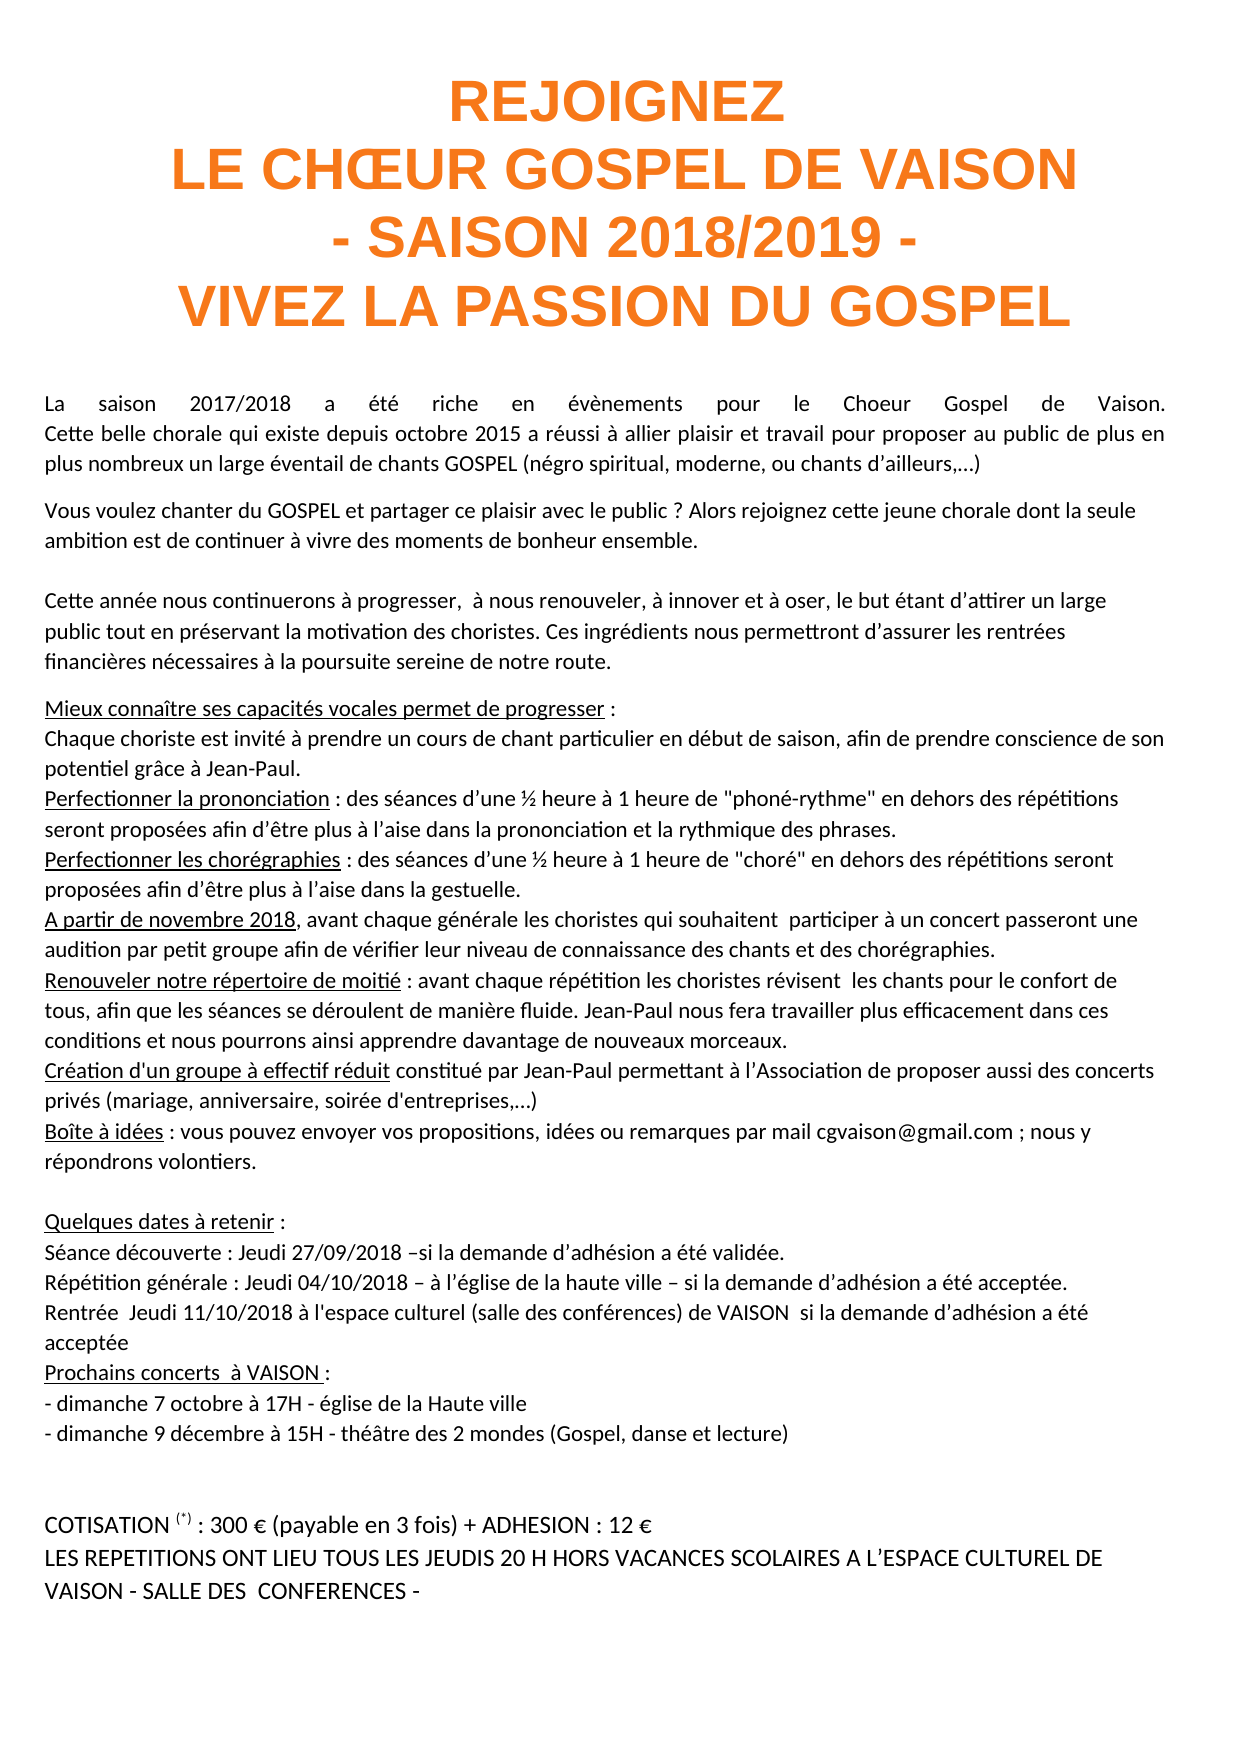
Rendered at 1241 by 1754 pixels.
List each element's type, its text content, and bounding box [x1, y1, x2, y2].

text - dimanche 7 octobre à 17H - église de la Haute ville [44, 1389, 1167, 1417]
text Rentrée Jeudi 11/10/2018 à l'espace culturel (salle des conférences) de VAISON si la demande d’adhésion a été acceptée [44, 1298, 1167, 1356]
text Prochains concerts à VAISON : [44, 1358, 1167, 1387]
text Chaque choriste est invité à prendre un cours de chant particulier en début de saison, afin de prendre conscience de son potentiel grâce à Jean-Paul. [44, 724, 1167, 782]
text - dimanche 9 décembre à 15H - théâtre des 2 mondes (Gospel, danse et lecture) [44, 1419, 1167, 1447]
text Création d'un groupe à effectif réduit constitué par Jean-Paul permettant à l’Association de proposer aussi des concerts privés (mariage, anniversaire, soirée d'entreprises,…) [44, 1056, 1167, 1115]
text Quelques dates à retenir : [44, 1207, 1167, 1236]
text Répétition générale : Jeudi 04/10/2018 – à l’église de la haute ville – si la demande d’adhésion a été acceptée. [44, 1268, 1167, 1296]
text Renouveler notre répertoire de moitié : avant chaque répétition les choristes révisent les chants pour le confort de tous, afin que les séances se déroulent de manière fluide. Jean-Paul nous fera travailler plus efficacement dans ces conditions et nous pourrons ainsi apprendre davantage de nouveaux morceaux. [44, 966, 1167, 1054]
text COTISATION (*) : 300 € (payable en 3 fois) + ADHESION : 12 € LES REPETITIONS ONT LIEU TOUS LES JEUDIS 20 H HORS VACANCES SCOLAIRES A L’ESPACE CULTUREL DE VAISON - SALLE DES CONFERENCES - [44, 1509, 1167, 1606]
text Boîte à idées : vous pouvez envoyer vos propositions, idées ou remarques par mail cgvaison@gmail.com ; nous y répondrons volontiers. [44, 1117, 1167, 1205]
text Séance découverte : Jeudi 27/09/2018 –si la demande d’adhésion a été validée. [44, 1238, 1167, 1266]
text Cette année nous continuerons à progresser, à nous renouveler, à innover et à oser, le but étant d’attirer un large public tout en préservant la motivation des choristes. Ces ingrédients nous permettront d’assurer les rentrées financières nécessaires à la poursuite sereine de notre route. [44, 556, 1167, 675]
text Vous voulez chanter du GOSPEL et partager ce plaisir avec le public ? Alors rejoignez cette jeune chorale dont la seule ambition est de continuer à vivre des moments de bonheur ensemble. [44, 496, 1167, 554]
text A partir de novembre 2018, avant chaque générale les choristes qui souhaitent participer à un concert passeront une audition par petit groupe afin de vérifier leur niveau de connaissance des chants et des chorégraphies. [44, 905, 1167, 964]
text La saison 2017/2018 a été riche en évènements pour le Choeur Gospel de Vaison. Cette belle chorale qui existe depuis octobre 2015 a réussi à allier plaisir et travail pour proposer au public de plus en plus nombreux un large éventail de chants GOSPEL (négro spiritual, moderne, ou chants d’ailleurs,…) [44, 389, 1167, 477]
text Perfectionner la prononciation : des séances d’une ½ heure à 1 heure de "phoné-rythme" en dehors des répétitions seront proposées afin d’être plus à l’aise dans la prononciation et la rythmique des phrases. [44, 784, 1167, 843]
text Perfectionner les chorégraphies : des séances d’une ½ heure à 1 heure de "choré" en dehors des répétitions seront proposées afin d’être plus à l’aise dans la gestuelle. [44, 845, 1167, 903]
text Mieux connaître ses capacités vocales permet de progresser : [44, 694, 1167, 722]
